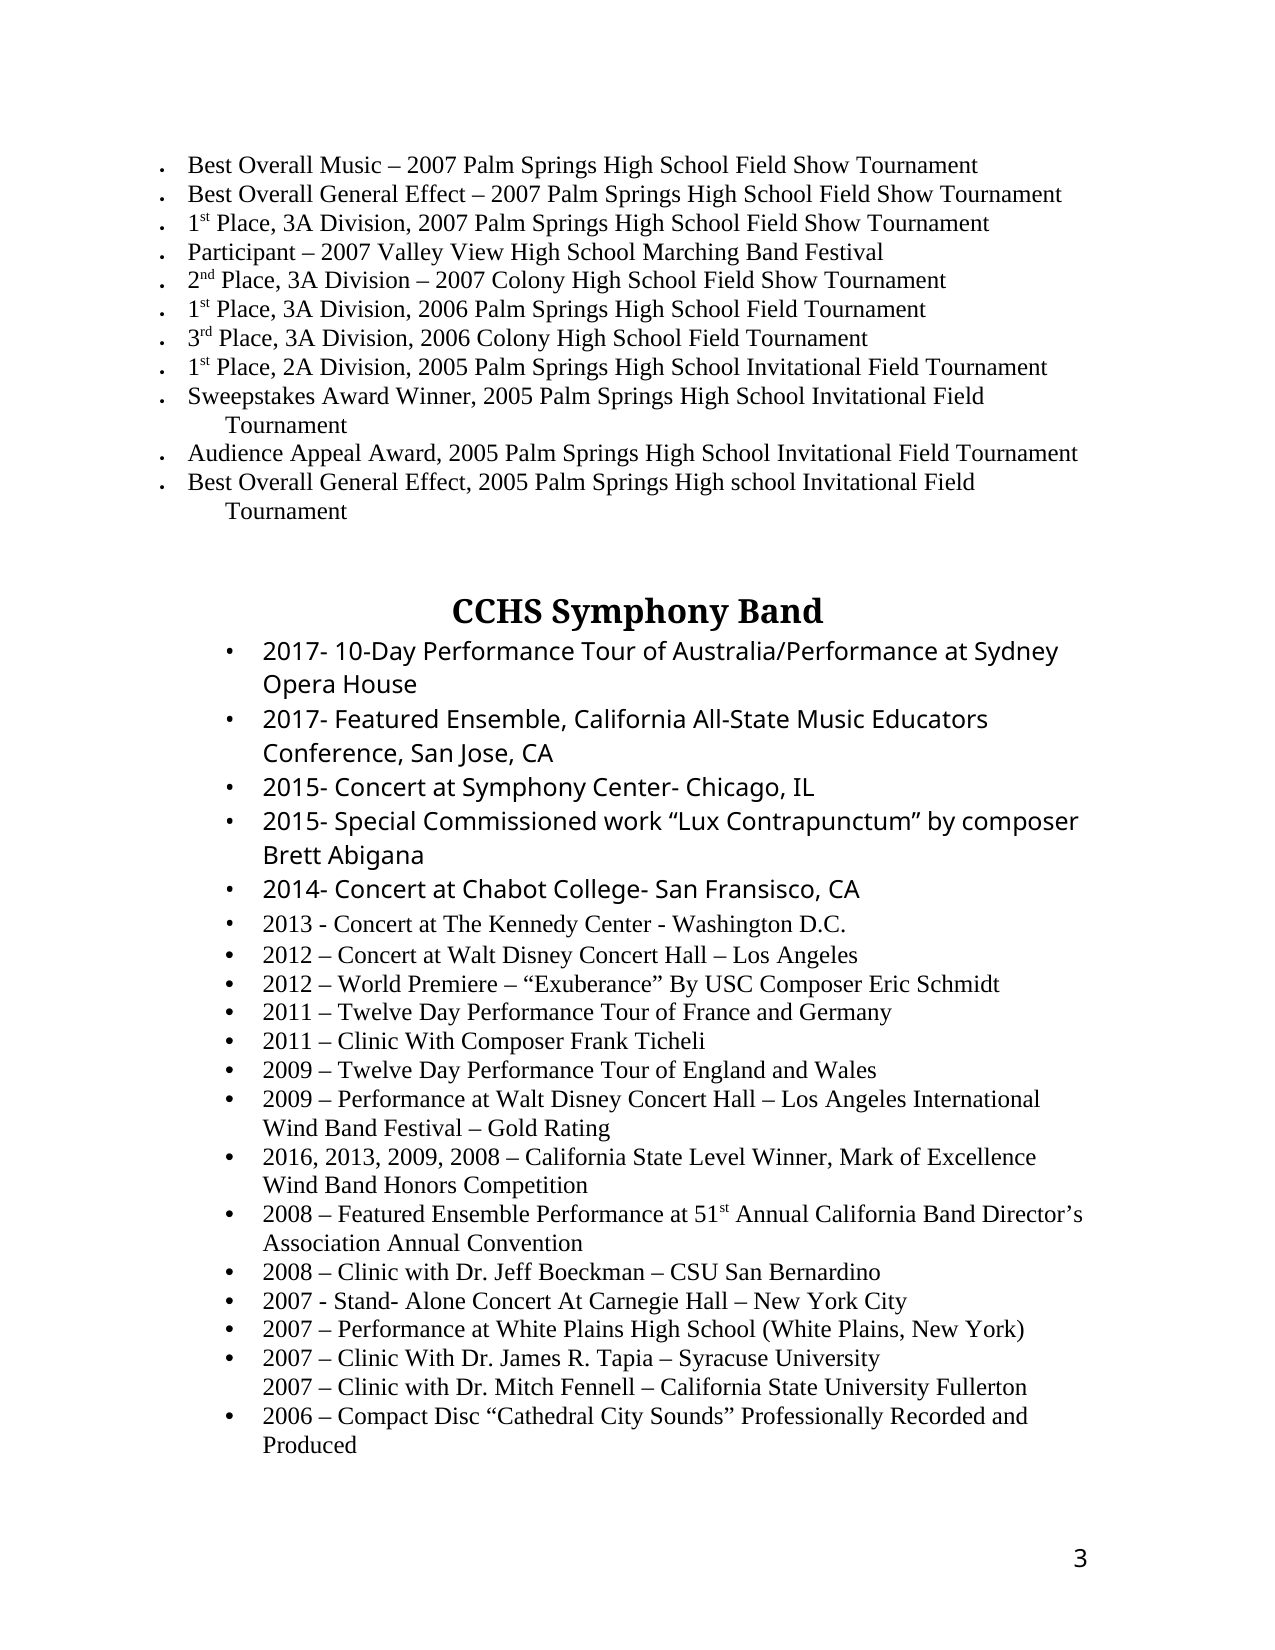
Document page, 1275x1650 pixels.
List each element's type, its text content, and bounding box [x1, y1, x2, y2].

list Sweepstakes Award Winner, 2005 Palm Springs High School Invitational Field Tournament [159, 381, 1087, 438]
list 2012 – World Premiere – “Exuberance” By USC Composer Eric Schmidt [225, 968, 1087, 997]
list 1st Place, 2A Division, 2005 Palm Springs High School Invitational Field Tournament [159, 352, 1087, 381]
list 2009 – Performance at Walt Disney Concert Hall – Los Angeles International Wind Band Festival – Gold Rating [225, 1084, 1087, 1142]
subtitle CCHS Symphony Band [187, 588, 1087, 633]
list 2007 - Stand- Alone Concert At Carnegie Hall – New York City [225, 1286, 1087, 1314]
list 2007 – Performance at White Plains High School (White Plains, New York) [225, 1314, 1087, 1343]
list Best Overall Music – 2007 Palm Springs High School Field Show Tournament [159, 150, 1087, 179]
list 2008 – Clinic with Dr. Jeff Boeckman – CSU San Bernardino [225, 1257, 1087, 1286]
list 3rd Place, 3A Division, 2006 Colony High School Field Tournament [159, 323, 1087, 352]
list 2013 - Concert at The Kennedy Center - Washington D.C. [225, 906, 1087, 940]
list Participant – 2007 Valley View High School Marching Band Festival [159, 237, 1087, 265]
list 2008 – Featured Ensemble Performance at 51st Annual California Band Director’s Association Annual Convention [225, 1199, 1087, 1257]
list 2016, 2013, 2009, 2008 – California State Level Winner, Mark of Excellence Wind Band Honors Competition [225, 1142, 1087, 1199]
text 2007 – Clinic with Dr. Mitch Fennell – California State University Fullerton [262, 1372, 1087, 1401]
list 2006 – Compact Disc “Cathedral City Sounds” Professionally Recorded and Produced [225, 1401, 1087, 1458]
list 2012 – Concert at Walt Disney Concert Hall – Los Angeles [225, 940, 1087, 968]
list 2017- Featured Ensemble, California All-State Music Educators Conference, San Jose, CA [225, 701, 1087, 769]
list Best Overall General Effect – 2007 Palm Springs High School Field Show Tournament [159, 179, 1087, 208]
list 1st Place, 3A Division, 2006 Palm Springs High School Field Tournament [159, 294, 1087, 323]
list 2017- 10-Day Performance Tour of Australia/Performance at Sydney Opera House [225, 633, 1087, 701]
list Best Overall General Effect, 2005 Palm Springs High school Invitational Field Tournament [159, 467, 1087, 525]
list 2009 – Twelve Day Performance Tour of England and Wales [225, 1055, 1087, 1084]
list 1st Place, 3A Division, 2007 Palm Springs High School Field Show Tournament [159, 208, 1087, 237]
list 2011 – Clinic With Composer Frank Ticheli [225, 1026, 1087, 1055]
list 2007 – Clinic With Dr. James R. Tapia – Syracuse University [225, 1343, 1087, 1372]
list 2015- Concert at Symphony Center- Chicago, IL [225, 769, 1087, 803]
list Audience Appeal Award, 2005 Palm Springs High School Invitational Field Tournament [159, 438, 1087, 467]
list 2011 – Twelve Day Performance Tour of France and Germany [225, 997, 1087, 1026]
list 2014- Concert at Chabot College- San Fransisco, CA [225, 872, 1087, 906]
list 2nd Place, 3A Division – 2007 Colony High School Field Show Tournament [159, 265, 1087, 294]
list 2015- Special Commissioned work “Lux Contrapunctum” by composer Brett Abigana [225, 803, 1087, 872]
